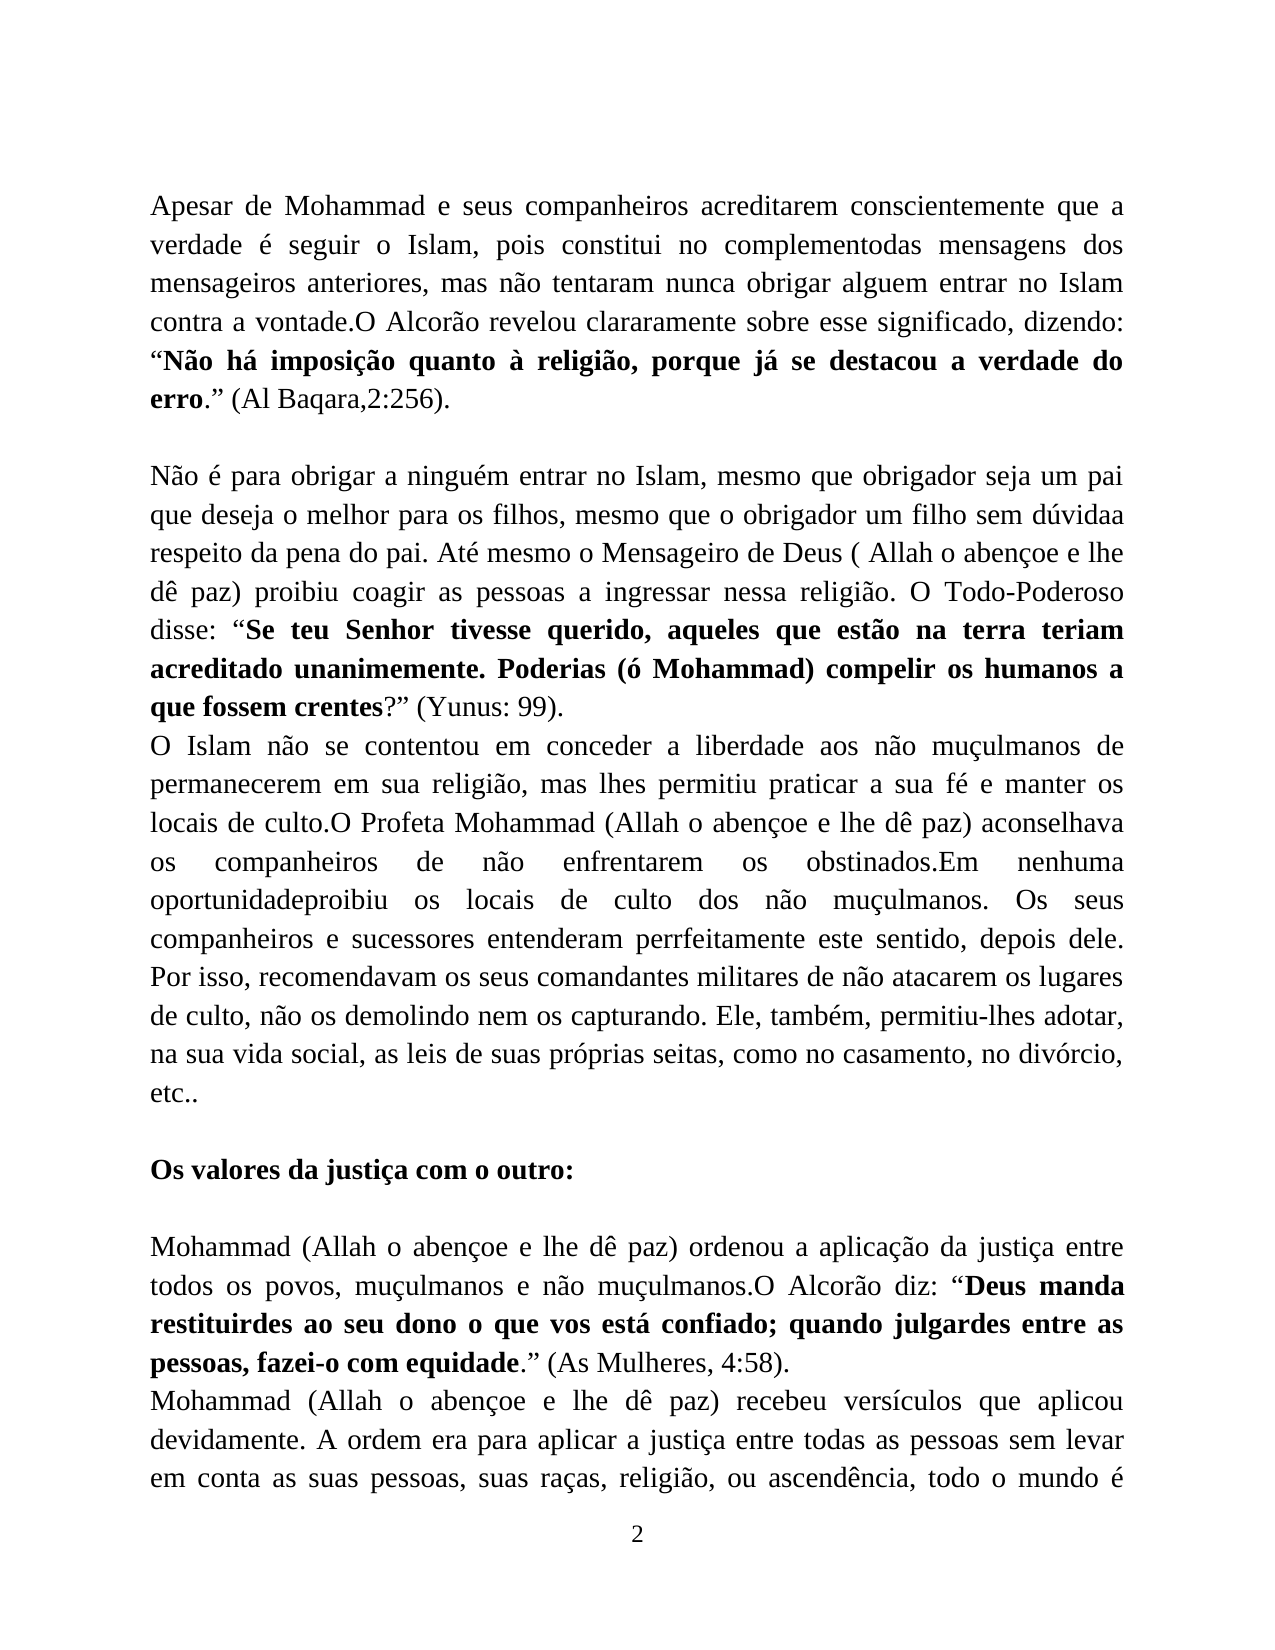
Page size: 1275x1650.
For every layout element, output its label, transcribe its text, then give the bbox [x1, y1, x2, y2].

text O Islam não se contentou em conceder a liberdade aos não muçulmanos de permanecerem em sua religião, mas lhes permitiu praticar a sua fé e manter os locais de culto.O Profeta Mohammad (Allah o abençoe e lhe dê paz) aconselhava os companheiros de não enfrentarem os obstinados.Em nenhuma oportunidadeproibiu os locais de culto dos não muçulmanos. Os seus companheiros e sucessores entenderam perrfeitamente este sentido, depois dele. Por isso, recomendavam os seus comandantes militares de não atacarem os lugares de culto, não os demolindo nem os capturando. Ele, também, permitiu-lhes adotar, na sua vida social, as leis de suas próprias seitas, como no casamento, no divórcio, etc.. [150, 728, 1125, 1108]
text Mohammad (Allah o abençoe e lhe dê paz) ordenou a aplicação da justiça entre todos os povos, muçulmanos e não muçulmanos.O Alcorão diz: “Deus manda restituirdes ao seu dono o que vos está confiado; quando julgardes entre as pessoas, fazei-o com equidade.” (As Mulheres, 4:58). [150, 1191, 1125, 1378]
text Os valores da justiça com o outro: [150, 1113, 1125, 1186]
text Apesar de Mohammad e seus companheiros acreditarem conscientemente que a verdade é seguir o Islam, pois constitui no complementodas mensagens dos mensageiros anteriores, mas não tentaram nunca obrigar alguem entrar no Islam contra a vontade.O Alcorão revelou clararamente sobre esse significado, dizendo: “Não há imposição quanto à religião, porque já se destacou a verdade do erro.” (Al Baqara,2:256). [150, 150, 1125, 415]
text Não é para obrigar a ninguém entrar no Islam, mesmo que obrigador seja um pai que deseja o melhor para os filhos, mesmo que o obrigador um filho sem dúvidaa respeito da pena do pai. Até mesmo o Mensageiro de Deus ( Allah o abençoe e lhe dê paz) proibiu coagir as pessoas a ingressar nessa religião. O Todo-Poderoso disse: “Se teu Senhor tivesse querido, aqueles que estão na terra teriam acreditado unanimemente. Poderias (ó Mohammad) compelir os humanos a que fossem crentes?” (Yunus: 99). [150, 458, 1125, 723]
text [150, 1383, 1125, 1494]
